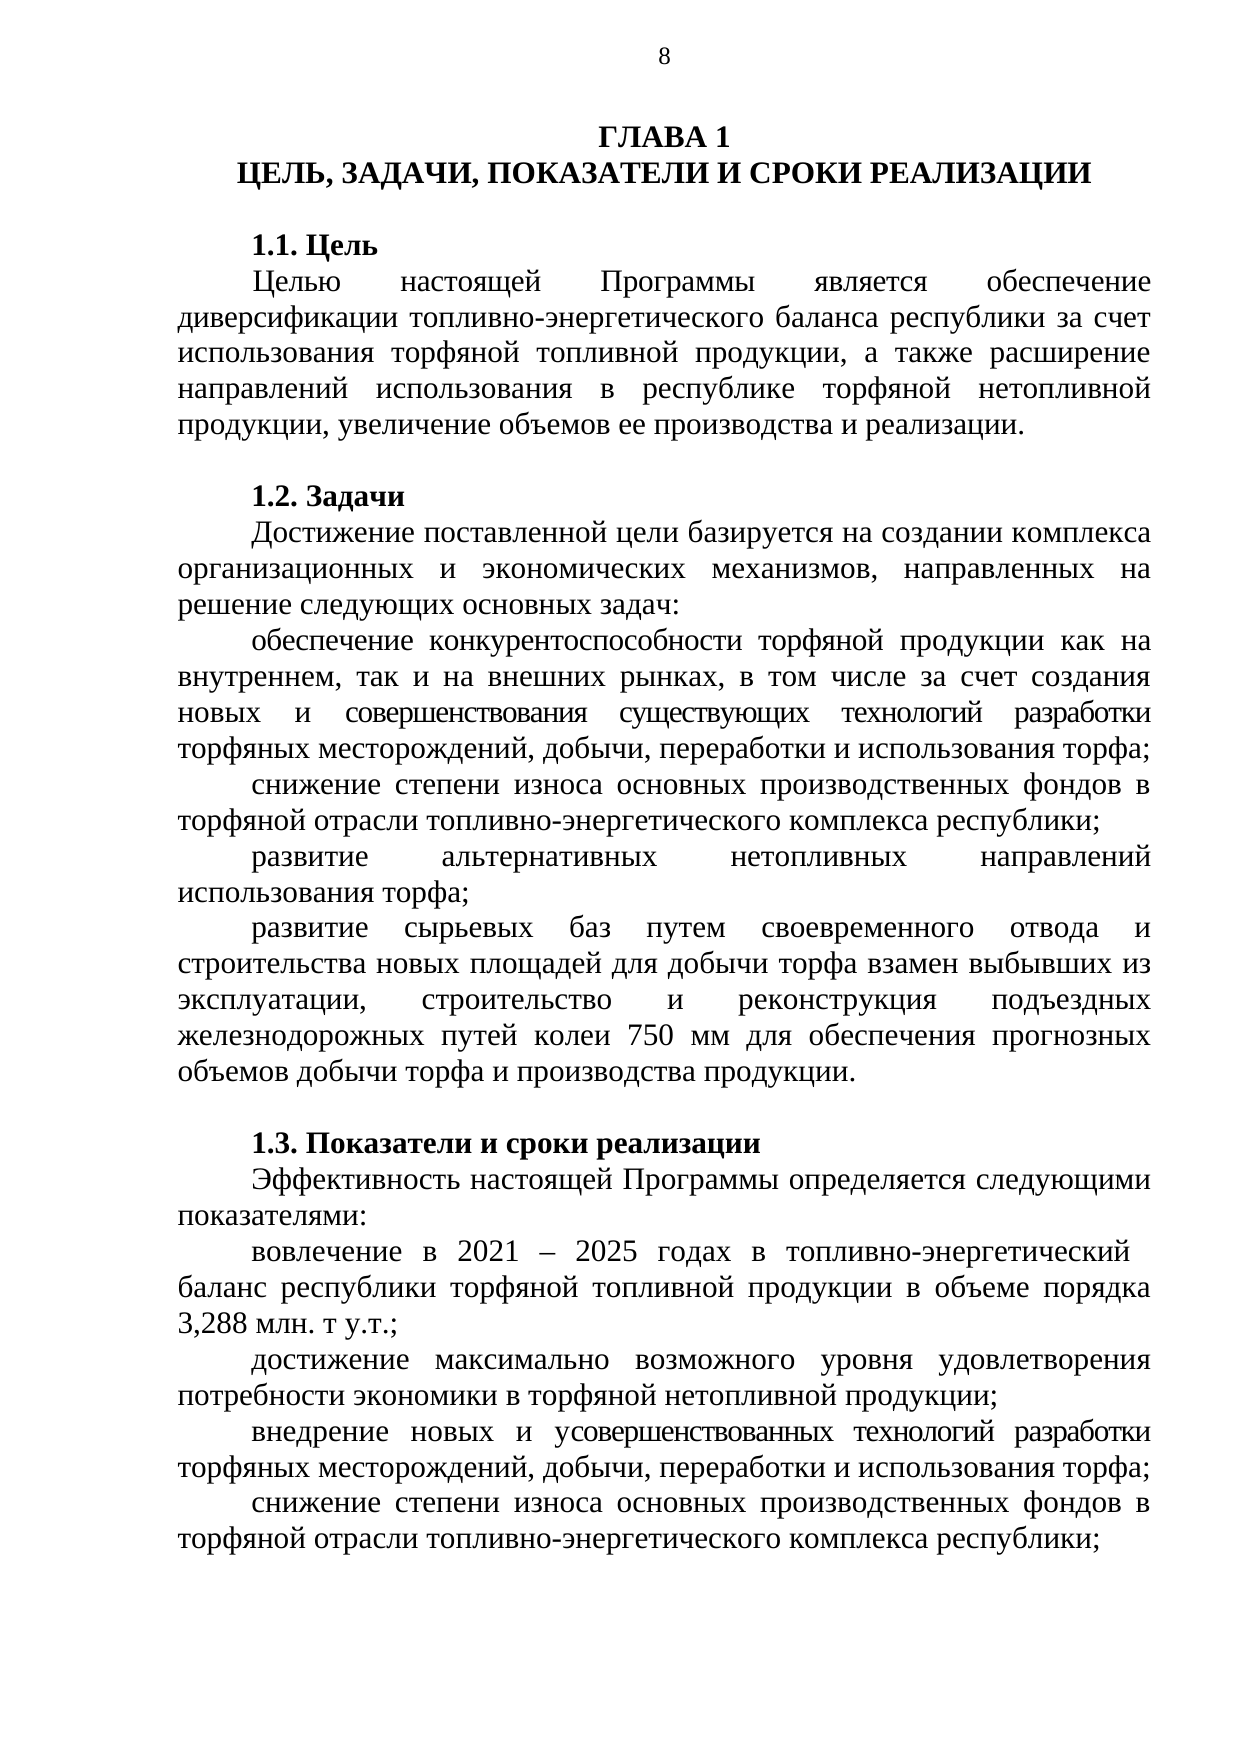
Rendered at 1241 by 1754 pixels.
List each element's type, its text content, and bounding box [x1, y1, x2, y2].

text снижение степени износа основных производственных фондов в торфяной отрасли топливно-энергетического комплекса республики; [177, 765, 1152, 837]
text 1.1. Цель [177, 226, 1152, 262]
text снижение степени износа основных производственных фондов в торфяной отрасли топливно-энергетического комплекса республики; [177, 1484, 1152, 1556]
text вовлечение в 2021 – 2025 годах в топливно-энергетический баланс республики торфяной топливной продукции в объеме порядка 3,288 млн. т у.т.; [177, 1232, 1152, 1340]
text развитие альтернативных нетопливных направлений использования торфа; [177, 837, 1152, 909]
text 1.2. Задачи [177, 477, 1152, 513]
text обеспечение конкурентоспособности торфяной продукции как на внутреннем, так и на внешних рынках, в том числе за счет создания новых и совершенствования существующих технологий разработки торфяных месторождений, добычи, переработки и использования торфа; [177, 621, 1152, 765]
text 1.3. Показатели и сроки реализации [177, 1124, 1152, 1160]
text развитие сырьевых баз путем своевременного отвода и строительства новых площадей для добычи торфа взамен выбывших из эксплуатации, строительство и реконструкция подъездных железнодорожных путей колеи 750 мм для обеспечения прогнозных объемов добычи торфа и производства продукции. [177, 909, 1152, 1088]
text Целью настоящей Программы является обеспечение диверсификации топливно-энергетического баланса республики за счет использования торфяной топливной продукции, а также расширение направлений использования в республике торфяной нетопливной продукции, увеличение объемов ее производства и реализации. [177, 262, 1152, 442]
text ГЛАВА 1 ЦЕЛЬ, ЗАДАЧИ, ПОКАЗАТЕЛИ И СРОКИ РЕАЛИЗАЦИИ [177, 118, 1152, 190]
text Эффективность настоящей Программы определяется следующими показателями: [177, 1160, 1152, 1232]
text Достижение поставленной цели базируется на создании комплекса организационных и экономических механизмов, направленных на решение следующих основных задач: [177, 513, 1152, 621]
text достижение максимально возможного уровня удовлетворения потребности экономики в торфяной нетопливной продукции; [177, 1340, 1152, 1412]
text внедрение новых и усовершенствованных технологий разработки торфяных месторождений, добычи, переработки и использования торфа; [177, 1412, 1152, 1484]
